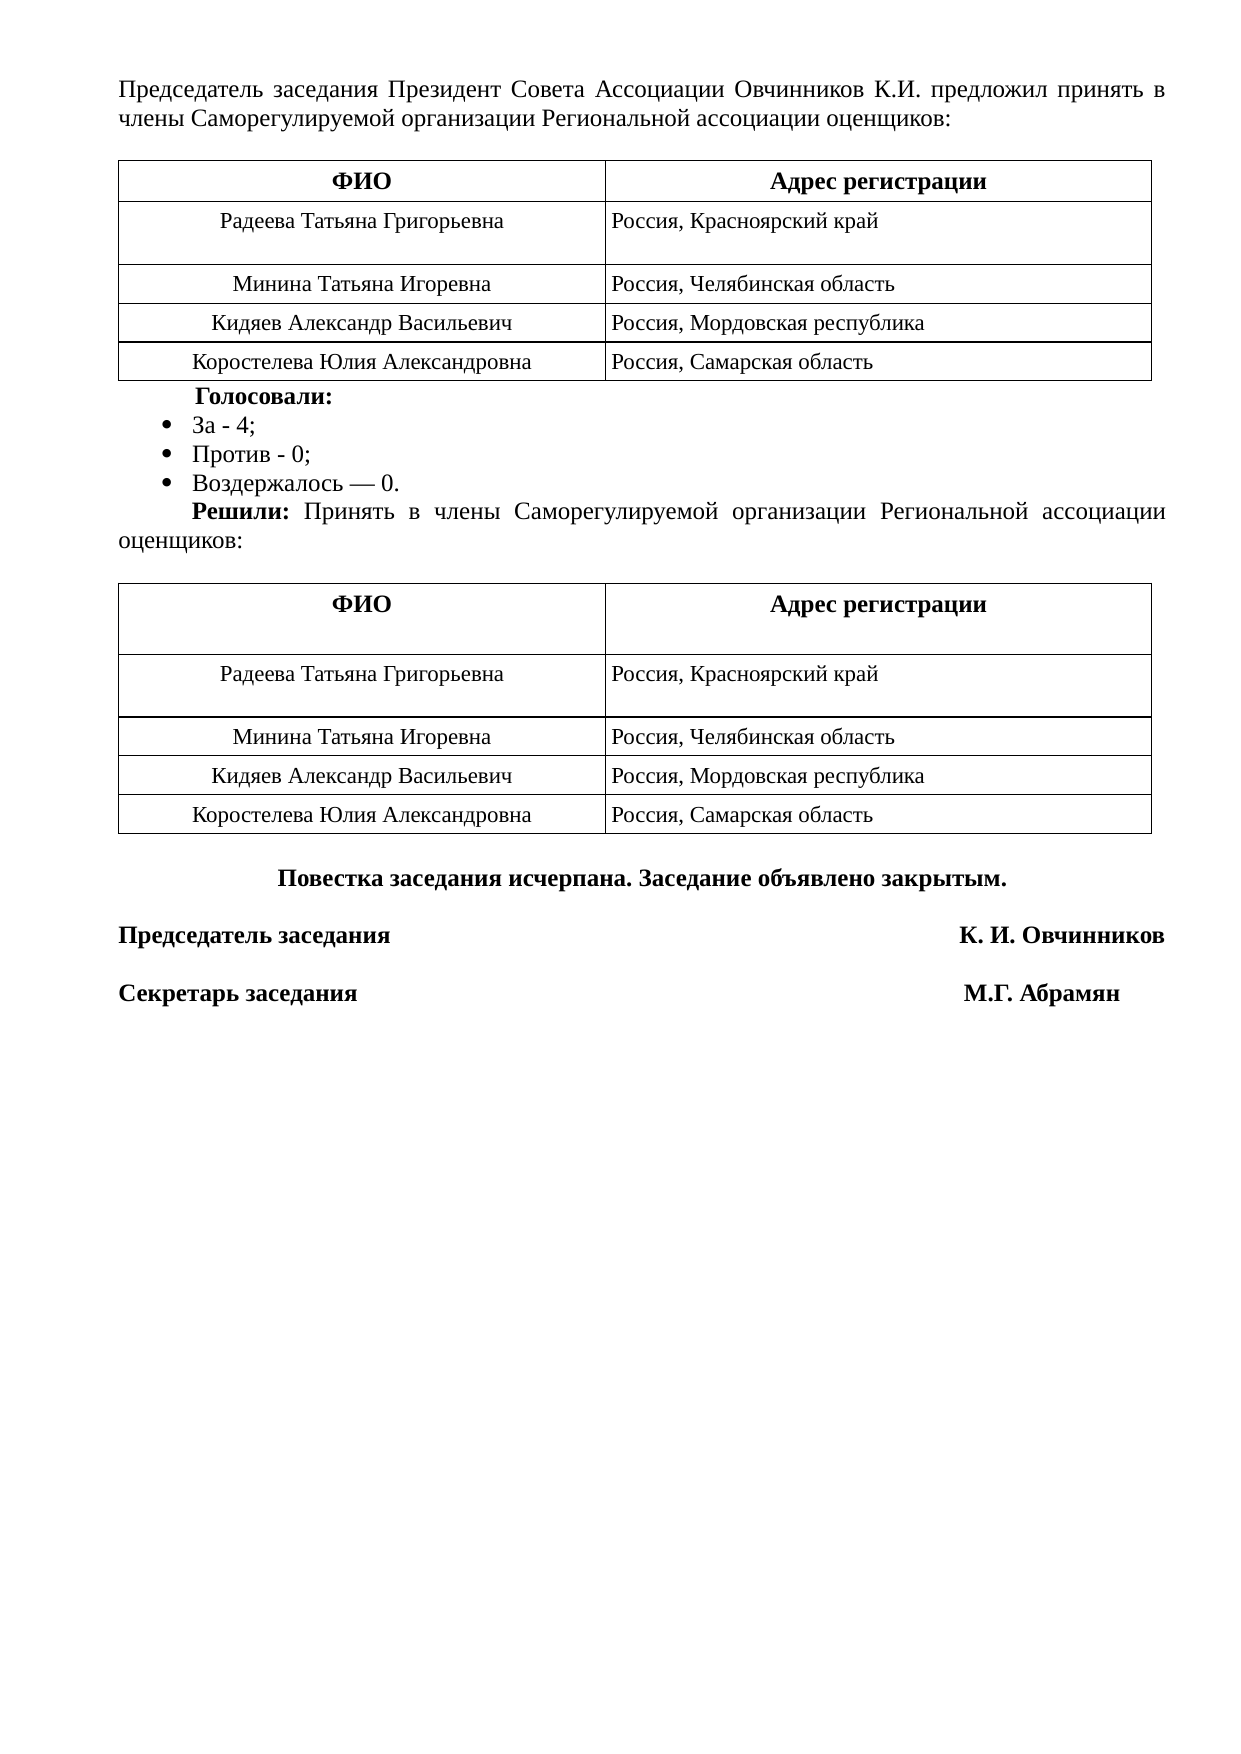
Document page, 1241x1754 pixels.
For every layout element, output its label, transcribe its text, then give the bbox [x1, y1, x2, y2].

table_header Адрес регистрации [606, 584, 1151, 653]
table_cell Минина Татьяна Игоревна [119, 718, 605, 755]
table_cell Коростелева Юлия Александровна [119, 343, 605, 380]
table_cell Кидяев Александр Васильевич [119, 304, 605, 341]
list Против - 0; [162, 439, 1167, 468]
text Голосовали: [118, 381, 1167, 410]
table_cell Россия, Самарская область [606, 343, 1151, 380]
table_cell Россия, Челябинская область [606, 265, 1151, 303]
table_cell Россия, Самарская область [606, 795, 1151, 833]
text Решили: Принять в члены Саморегулируемой организации Региональной ассоциации оценщиков: [118, 496, 1167, 554]
table_cell Россия, Мордовская республика [606, 304, 1151, 341]
table_cell Радеева Татьяна Григорьевна [119, 202, 605, 264]
table_cell Минина Татьяна Игоревна [119, 265, 605, 303]
table_cell Россия, Красноярский край [606, 655, 1151, 716]
table_cell Россия, Челябинская область [606, 718, 1151, 755]
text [118, 74, 1167, 131]
list Воздержалось — 0. [162, 468, 1167, 496]
table_cell Коростелева Юлия Александровна [119, 795, 605, 833]
text Повестка заседания исчерпана. Заседание объявлено закрытым. [118, 863, 1167, 891]
table_header ФИО [119, 584, 605, 653]
table_cell Радеева Татьяна Григорьевна [119, 655, 605, 716]
table_cell Россия, Красноярский край [606, 202, 1151, 264]
text Секретарь заседания М.Г. Абрамян [118, 978, 1167, 1006]
text Председатель заседания К. И. Овчинников [118, 920, 1167, 949]
table_header ФИО [119, 161, 605, 201]
table_cell Кидяев Александр Васильевич [119, 756, 605, 794]
table_cell Россия, Мордовская республика [606, 756, 1151, 794]
list За - 4; [162, 410, 1167, 439]
table_header Адрес регистрации [606, 161, 1151, 201]
